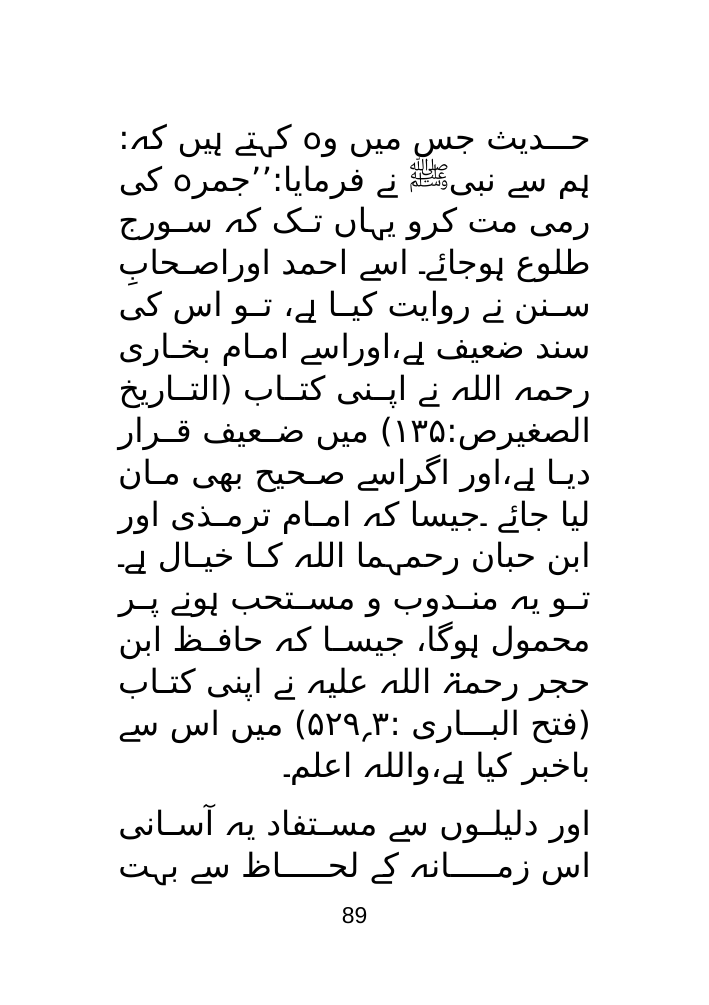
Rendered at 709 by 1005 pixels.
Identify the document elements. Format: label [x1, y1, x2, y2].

text [118, 805, 591, 886]
text [118, 118, 591, 785]
